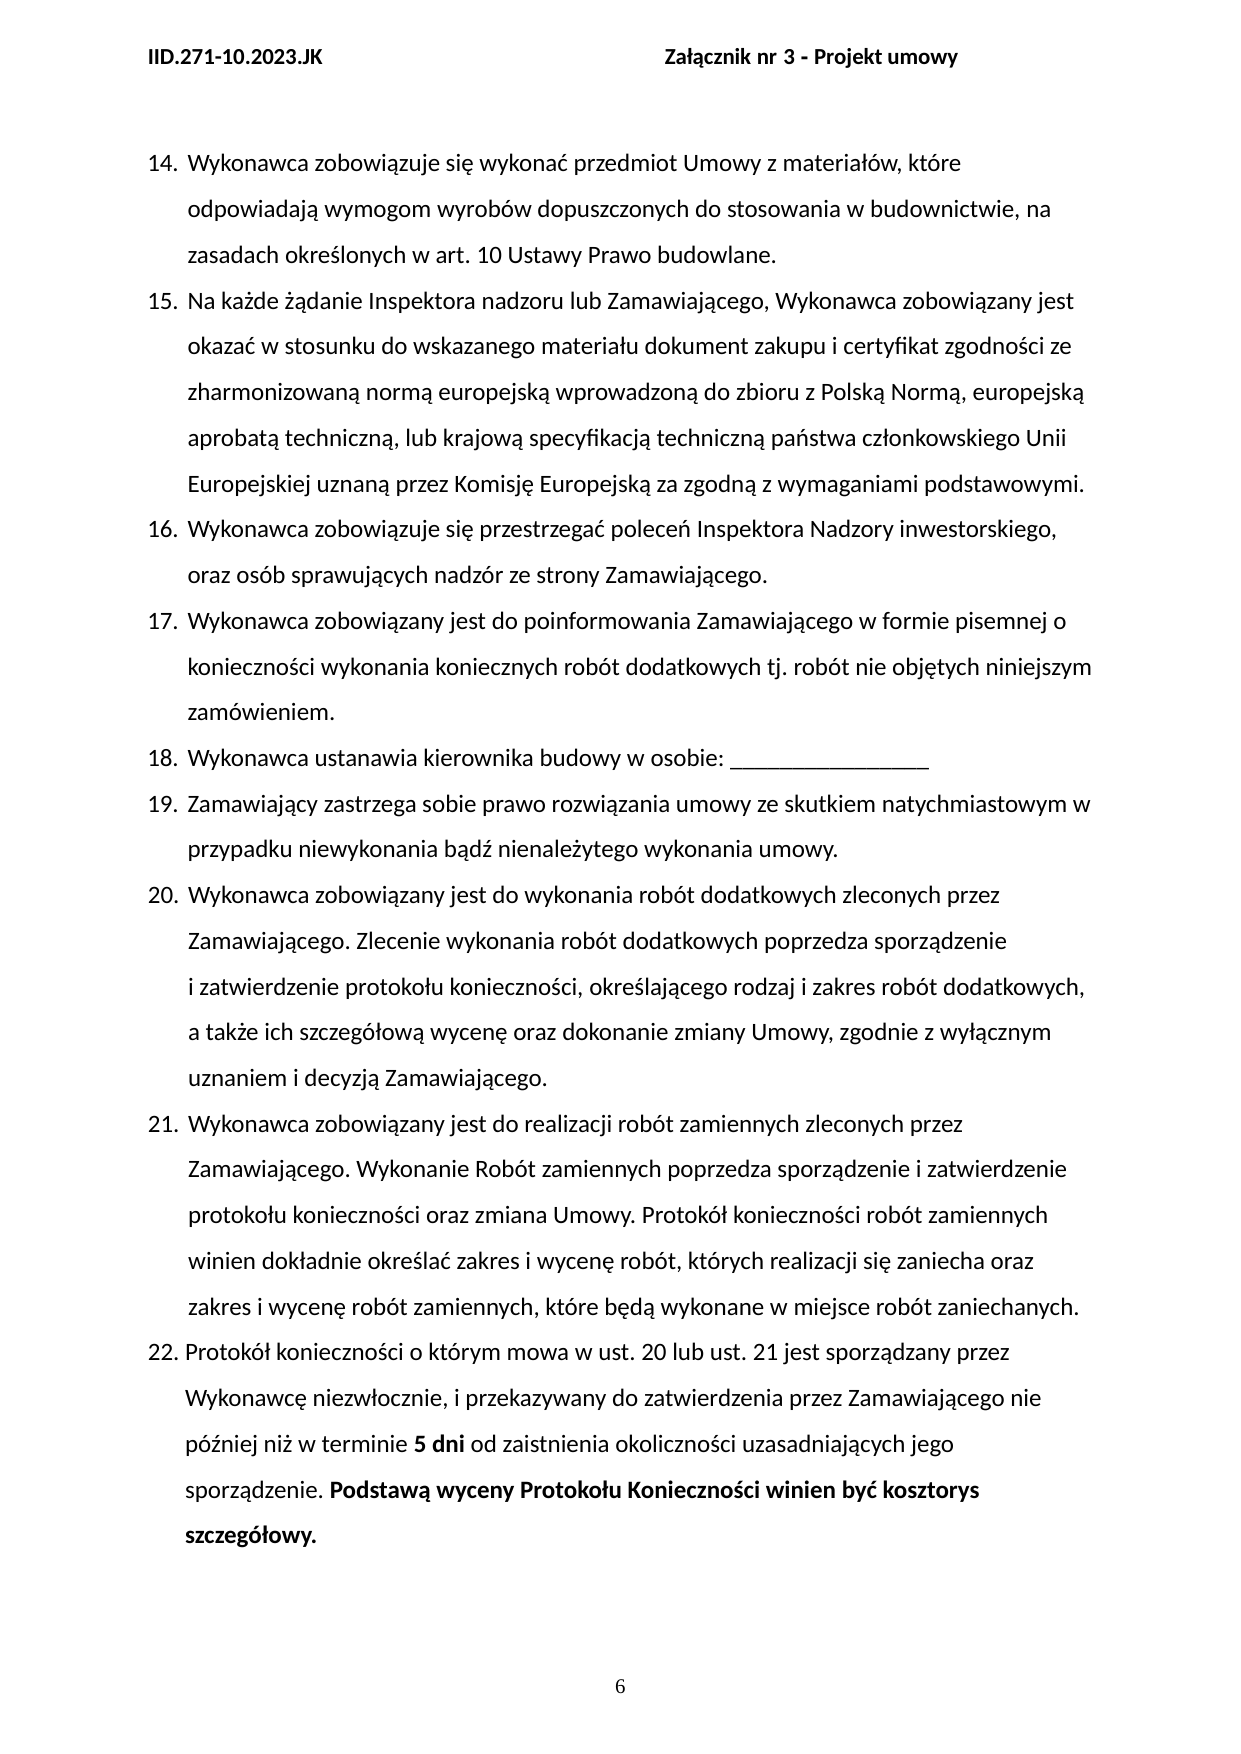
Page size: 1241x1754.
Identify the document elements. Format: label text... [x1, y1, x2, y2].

list Na każde żądanie Inspektora nadzoru lub Zamawiającego, Wykonawca zobowiązany jest okazać w stosunku do wskazanego materiału dokument zakupu i certyfikat zgodności ze zharmonizowaną normą europejską wprowadzoną do zbioru z Polską Normą, europejską aprobatą techniczną, lub krajową specyfikacją techniczną państwa członkowskiego Unii Europejskiej uznaną przez Komisję Europejską za zgodną z wymaganiami podstawowymi. [147, 285, 1093, 498]
list Wykonawca zobowiązany jest do wykonania robót dodatkowych zleconych przez Zamawiającego. Zlecenie wykonania robót dodatkowych poprzedza sporządzenie i zatwierdzenie protokołu konieczności, określającego rodzaj i zakres robót dodatkowych, a także ich szczegółową wycenę oraz dokonanie zmiany Umowy, zgodnie z wyłącznym uznaniem i decyzją Zamawiającego. [148, 879, 1093, 1093]
list Zamawiający zastrzega sobie prawo rozwiązania umowy ze skutkiem natychmiastowym w przypadku niewykonania bądź nienależytego wykonania umowy. [147, 788, 1093, 864]
list Wykonawca zobowiązuje się przestrzegać poleceń Inspektora Nadzory inwestorskiego, oraz osób sprawujących nadzór ze strony Zamawiającego. [147, 513, 1093, 590]
list Wykonawca zobowiązuje się wykonać przedmiot Umowy z materiałów, które odpowiadają wymogom wyrobów dopuszczonych do stosowania w budownictwie, na zasadach określonych w art. 10 Ustawy Prawo budowlane. [147, 148, 1093, 269]
list Wykonawca zobowiązany jest do realizacji robót zamiennych zleconych przez Zamawiającego. Wykonanie Robót zamiennych poprzedza sporządzenie i zatwierdzenie protokołu konieczności oraz zmiana Umowy. Protokół konieczności robót zamiennych winien dokładnie określać zakres i wycenę robót, których realizacji się zaniecha oraz zakres i wycenę robót zamiennych, które będą wykonane w miejsce robót zaniechanych. [148, 1108, 1093, 1321]
list Protokół konieczności o którym mowa w ust. 20 lub ust. 21 jest sporządzany przez Wykonawcę niezwłocznie, i przekazywany do zatwierdzenia przez Zamawiającego nie później niż w terminie 5 dni od zaistnienia okoliczności uzasadniających jego sporządzenie. Podstawą wyceny Protokołu Konieczności winien być kosztorys szczegółowy. [148, 1337, 1093, 1550]
list Wykonawca ustanawia kierownika budowy w osobie: ________________ [147, 742, 1093, 773]
list Wykonawca zobowiązany jest do poinformowania Zamawiającego w formie pisemnej o konieczności wykonania koniecznych robót dodatkowych tj. robót nie objętych niniejszym zamówieniem. [147, 605, 1093, 727]
